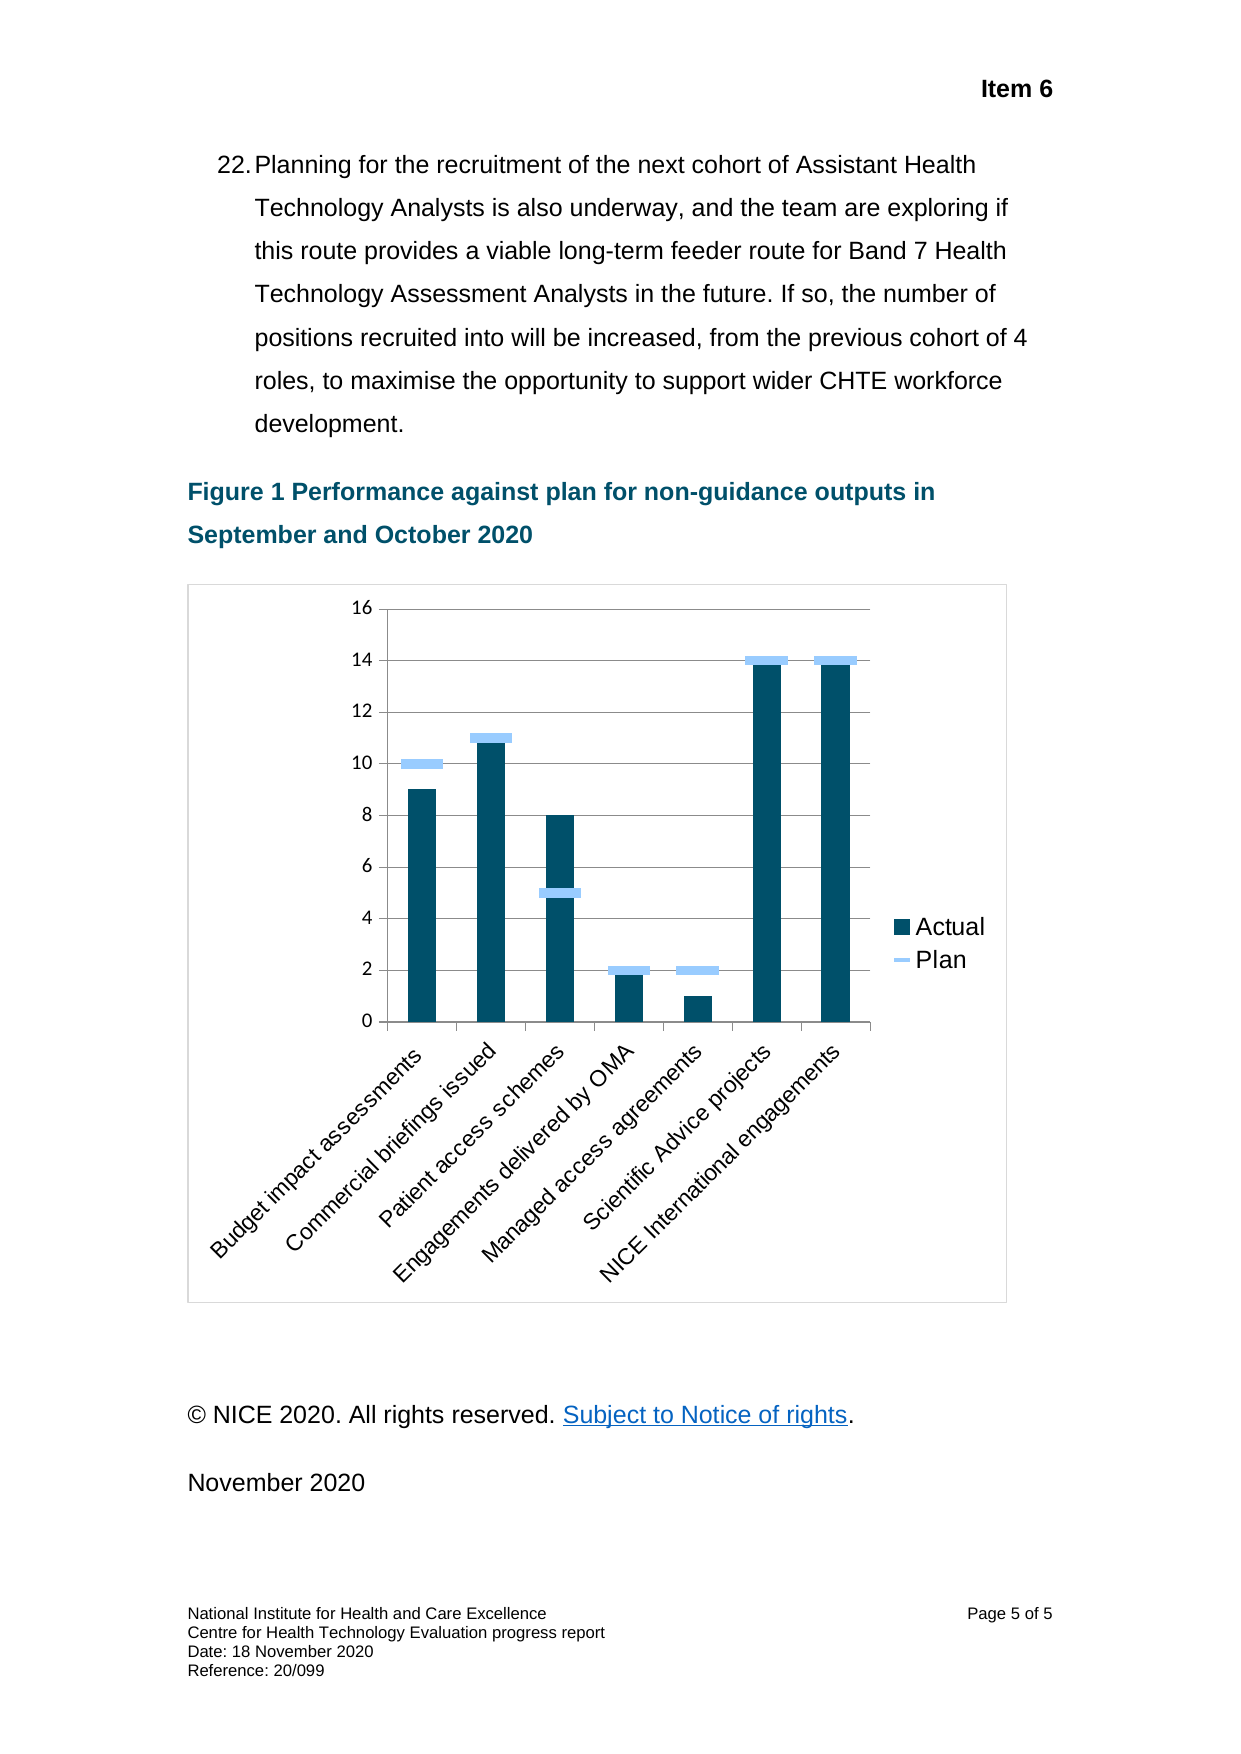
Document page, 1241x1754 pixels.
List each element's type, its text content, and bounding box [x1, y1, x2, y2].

text Planning for the recruitment of the next cohort of Assistant Health Technology Analysts is also underway, and the team are exploring if this route provides a viable long-term feeder route for Band 7 Health Technology Assessment Analysts in the future. If so, the number of positions recruited into will be increased, from the previous cohort of 4 roles, to maximise the opportunity to support wider CHTE workforce development. [217, 150, 1053, 437]
text November 2020 [187, 1468, 1053, 1497]
text Figure 1 Performance against plan for non-guidance outputs in September and October 2020 [187, 477, 1053, 549]
text © NICE 2020. All rights reserved. Subject to Notice of rights. [187, 1400, 1053, 1429]
